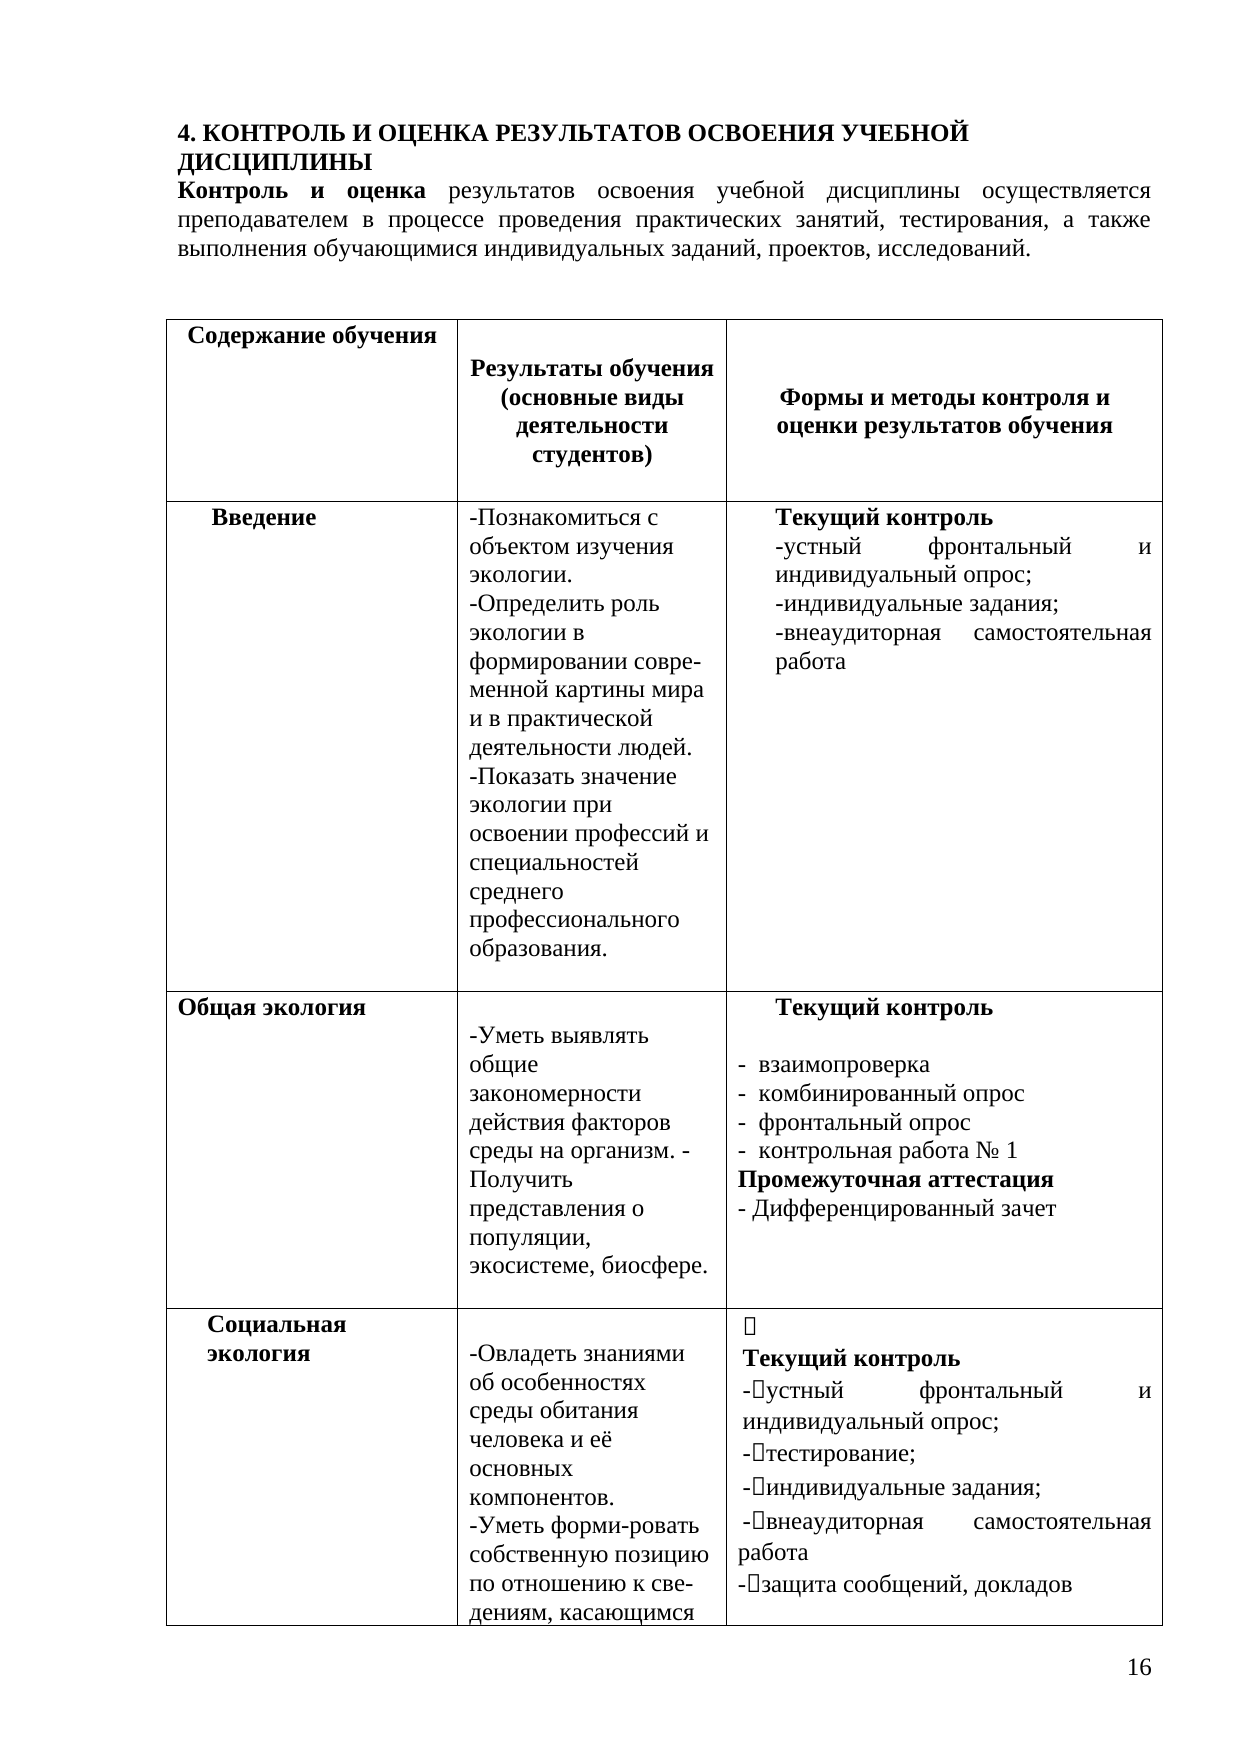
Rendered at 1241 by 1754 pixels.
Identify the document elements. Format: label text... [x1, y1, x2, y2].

table_cell [167, 502, 457, 991]
subtitle Контроль и оценка результатов освоения учебной дисциплины осуществляется преподавателем в процессе проведения практических занятий, тестирования, а также выполнения обучающимися индивидуальных заданий, проектов, исследований. [177, 176, 1152, 262]
table_cell Текущий контроль - взаимопроверка - комбинированный опрос - фронтальный опрос - контрольная работа № 1 Промежуточная аттестация - Дифференцированный зачет [727, 992, 1162, 1308]
table_cell Текущий контроль -устный фронтальный и индивидуальный опрос; -индивидуальные задания; -внеаудиторная самостоятельная работа [727, 502, 1162, 991]
table_header Содержание обучения [167, 320, 457, 501]
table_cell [727, 1309, 1162, 1625]
table_header Формы и методы контроля и оценки результатов обучения [727, 320, 1162, 501]
table_header Результаты обучения (основные виды деятельности студентов) [458, 320, 726, 501]
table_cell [458, 1309, 726, 1625]
subtitle 4. Контроль и оценка результатов освоения УЧЕБНОЙ Дисциплины [177, 118, 1152, 176]
table_cell -Уметь выявлять общие закономерности действия факторов среды на организм. -Получить представления о популяции, экосистеме, биосфере. [458, 992, 726, 1308]
table_cell Социальная экология [167, 1309, 457, 1625]
table_cell Общая экология [167, 992, 457, 1308]
table_cell -Познакомиться с объектом изучения экологии. -Определить роль экологии в формировании совре-менной картины мира и в практической деятельности людей. -Показать значение экологии при освоении профессий и специальностей среднего профессионального образования. [458, 502, 726, 991]
